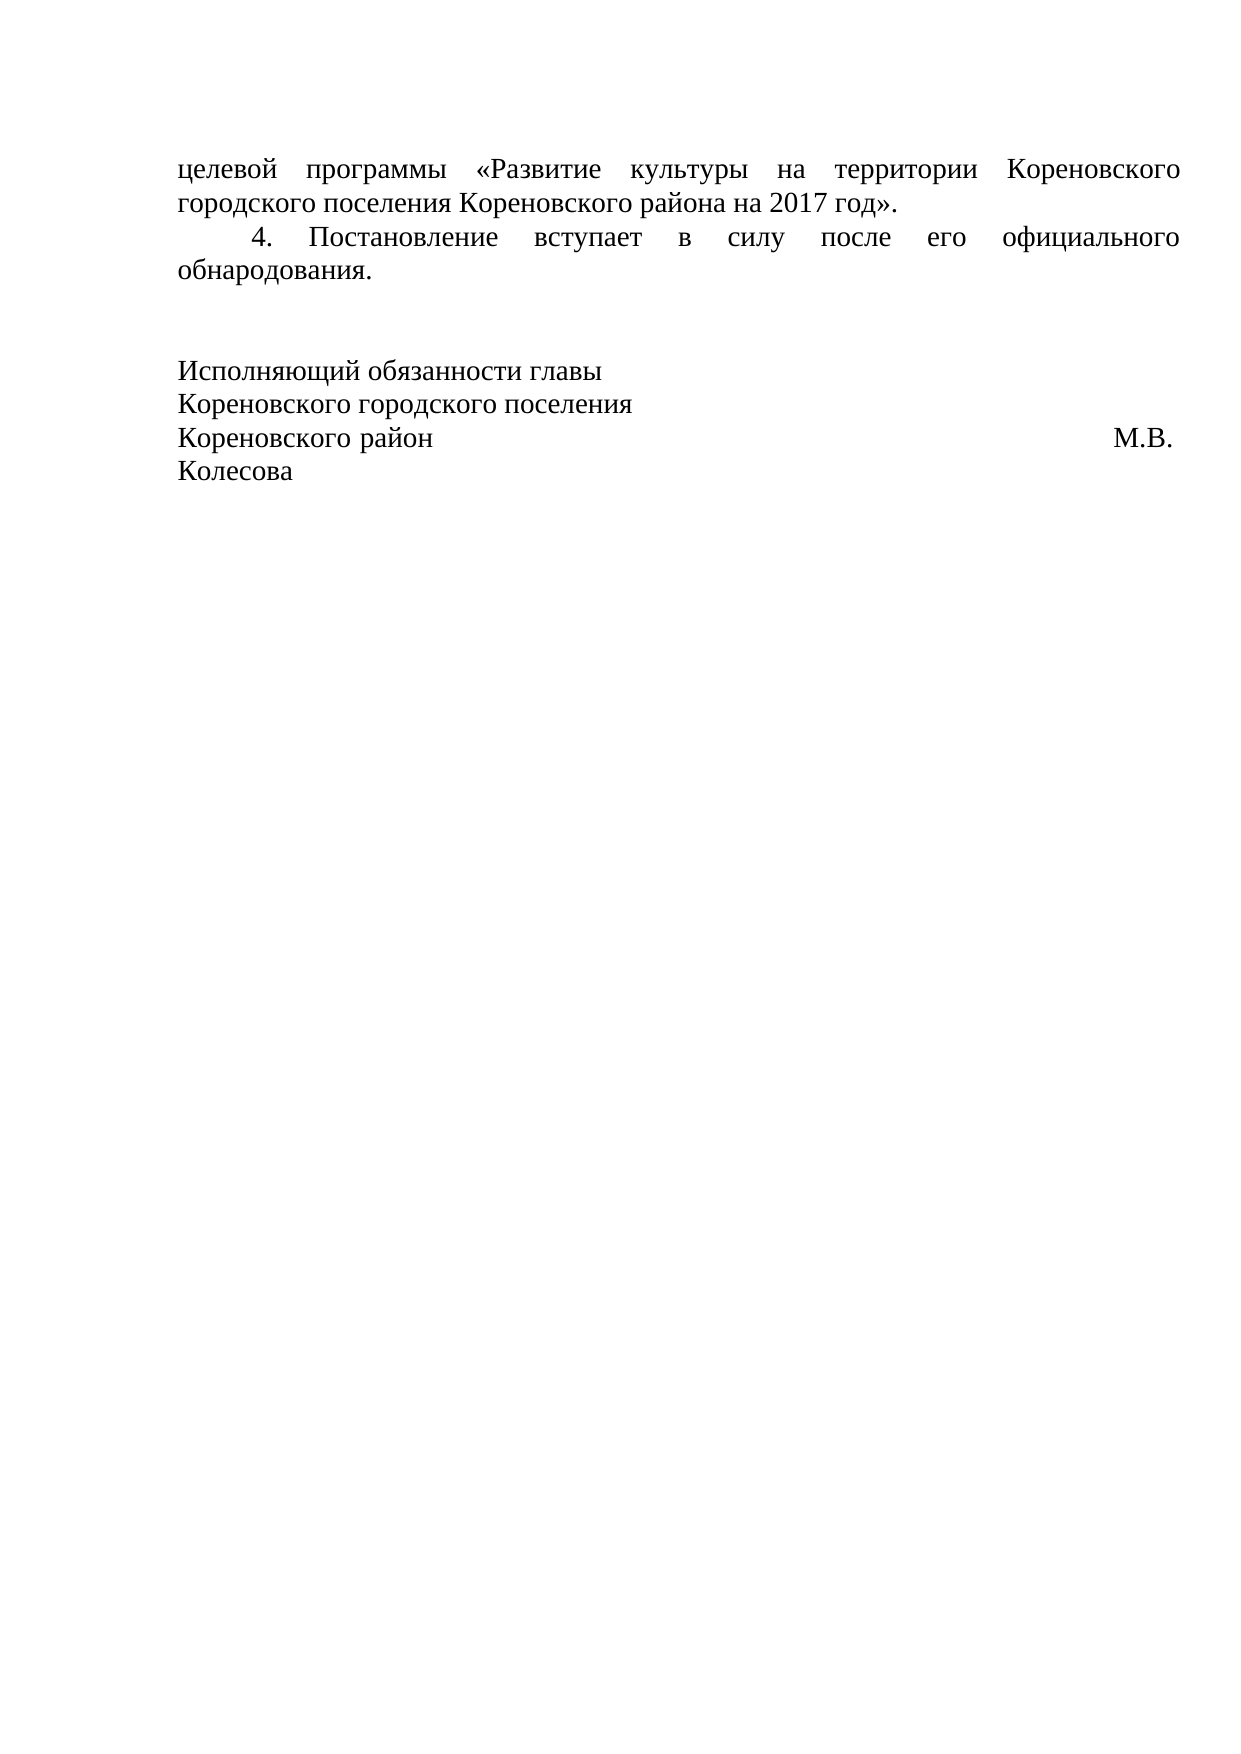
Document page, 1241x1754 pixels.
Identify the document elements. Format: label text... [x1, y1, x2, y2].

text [177, 152, 1181, 219]
text Кореновского район М.В. Колесова [177, 420, 1181, 487]
text 4. Постановление вступает в силу после его официального обнародования. [177, 219, 1181, 286]
text Кореновского городского поселения [177, 386, 1181, 420]
text Исполняющий обязанности главы [177, 353, 1181, 386]
